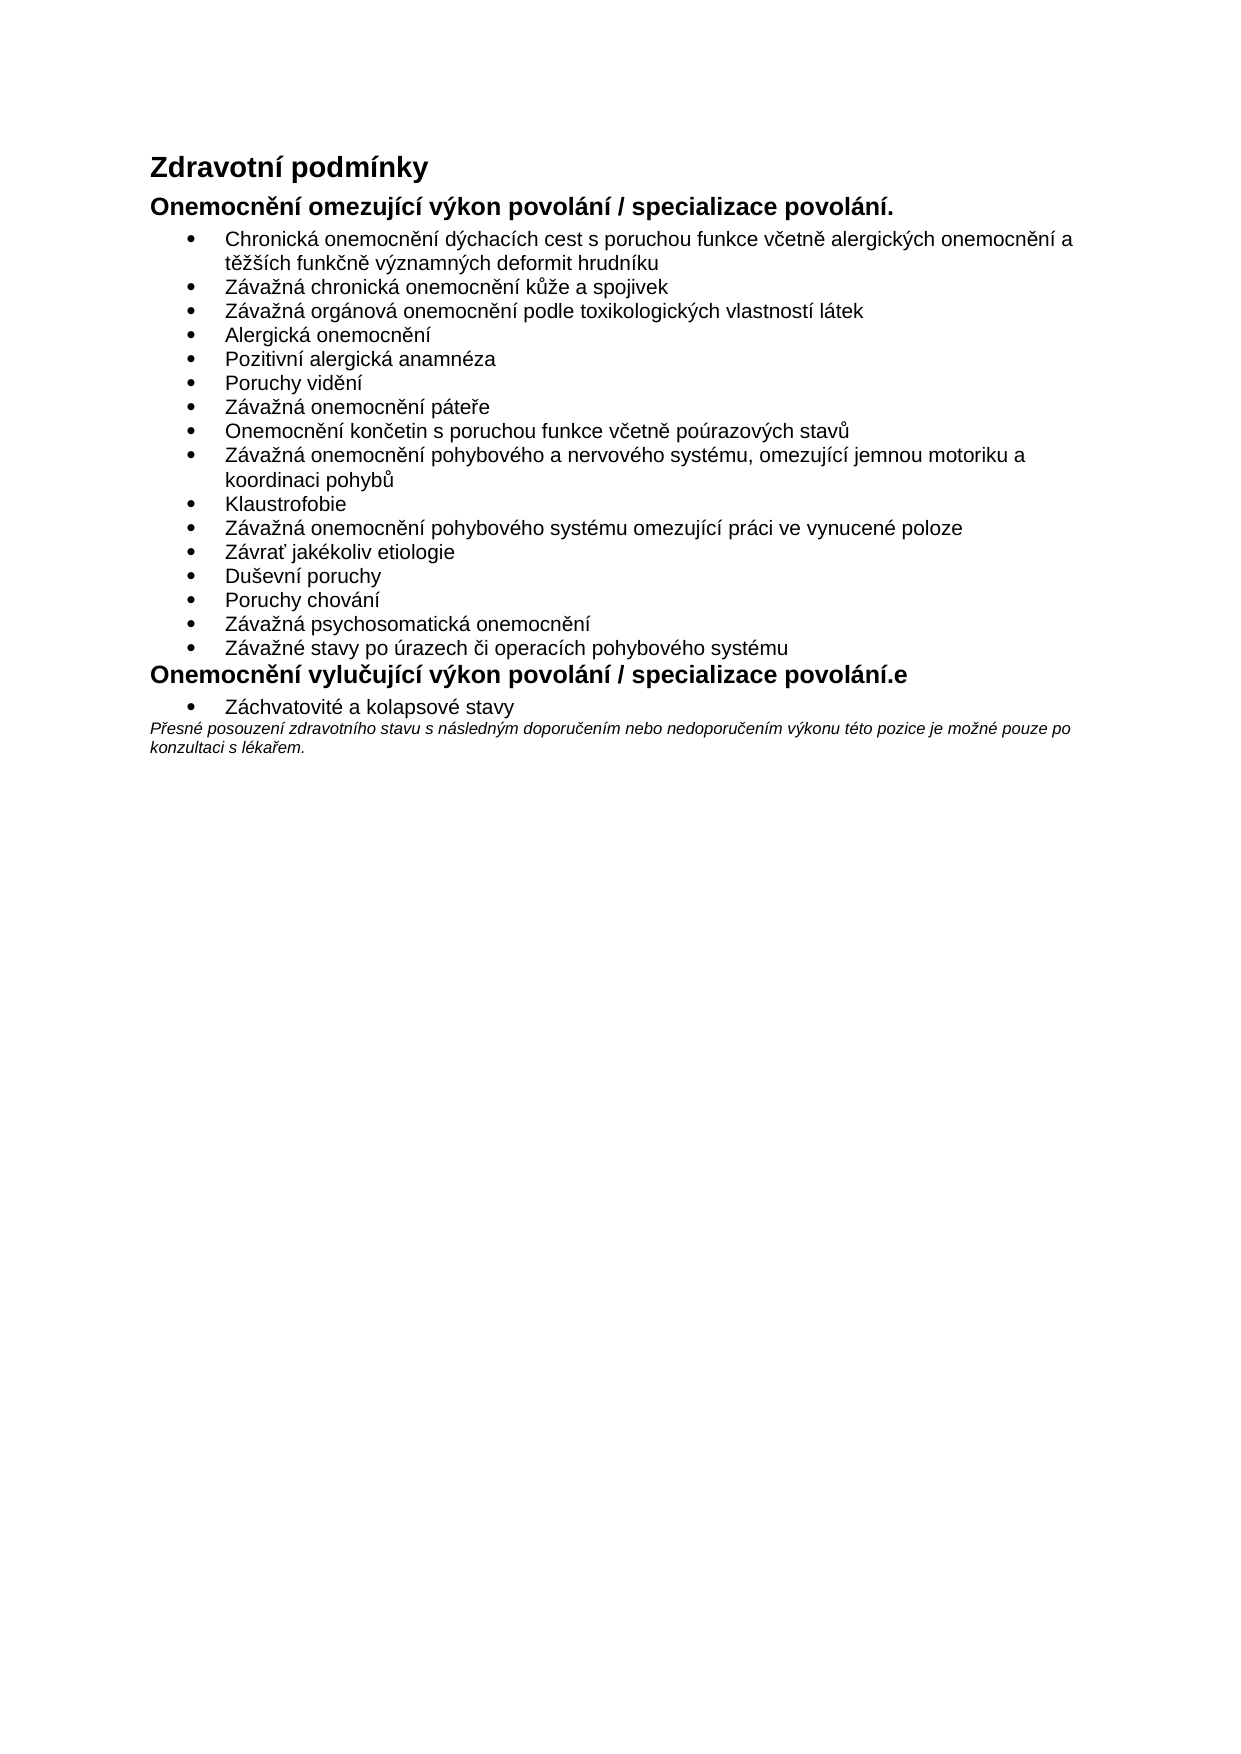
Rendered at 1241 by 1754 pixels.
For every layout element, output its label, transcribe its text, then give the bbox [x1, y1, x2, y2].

list Onemocnění končetin s poruchou funkce včetně poúrazových stavů [187, 419, 1090, 443]
list Záchvatovité a kolapsové stavy [187, 695, 1090, 719]
list Chronická onemocnění dýchacích cest s poruchou funkce včetně alergických onemocnění a těžších funkčně významných deformit hrudníku [187, 227, 1090, 275]
list Závažná psychosomatická onemocnění [187, 612, 1090, 636]
list Pozitivní alergická anamnéza [187, 347, 1090, 371]
list Klaustrofobie [187, 491, 1090, 515]
list Závažná chronická onemocnění kůže a spojivek [187, 275, 1090, 299]
subtitle Zdravotní podmínky [150, 150, 1090, 183]
list Závrať jakékoliv etiologie [187, 539, 1090, 563]
subtitle Onemocnění omezující výkon povolání / specializace povolání. [150, 192, 1090, 221]
text Přesné posouzení zdravotního stavu s následným doporučením nebo nedoporučením výkonu této pozice je možné pouze po konzultaci s lékařem. [150, 719, 1090, 757]
list Poruchy chování [187, 588, 1090, 612]
list Závažná onemocnění páteře [187, 395, 1090, 419]
list Závažná onemocnění pohybového systému omezující práci ve vynucené poloze [187, 515, 1090, 539]
list Duševní poruchy [187, 563, 1090, 588]
list Závažná orgánová onemocnění podle toxikologických vlastností látek [187, 299, 1090, 323]
subtitle Onemocnění vylučující výkon povolání / specializace povolání.e [150, 660, 1090, 688]
list Poruchy vidění [187, 371, 1090, 395]
list Alergická onemocnění [187, 323, 1090, 347]
list Závažná onemocnění pohybového a nervového systému, omezující jemnou motoriku a koordinaci pohybů [187, 443, 1090, 491]
list Závažné stavy po úrazech či operacích pohybového systému [187, 636, 1090, 660]
